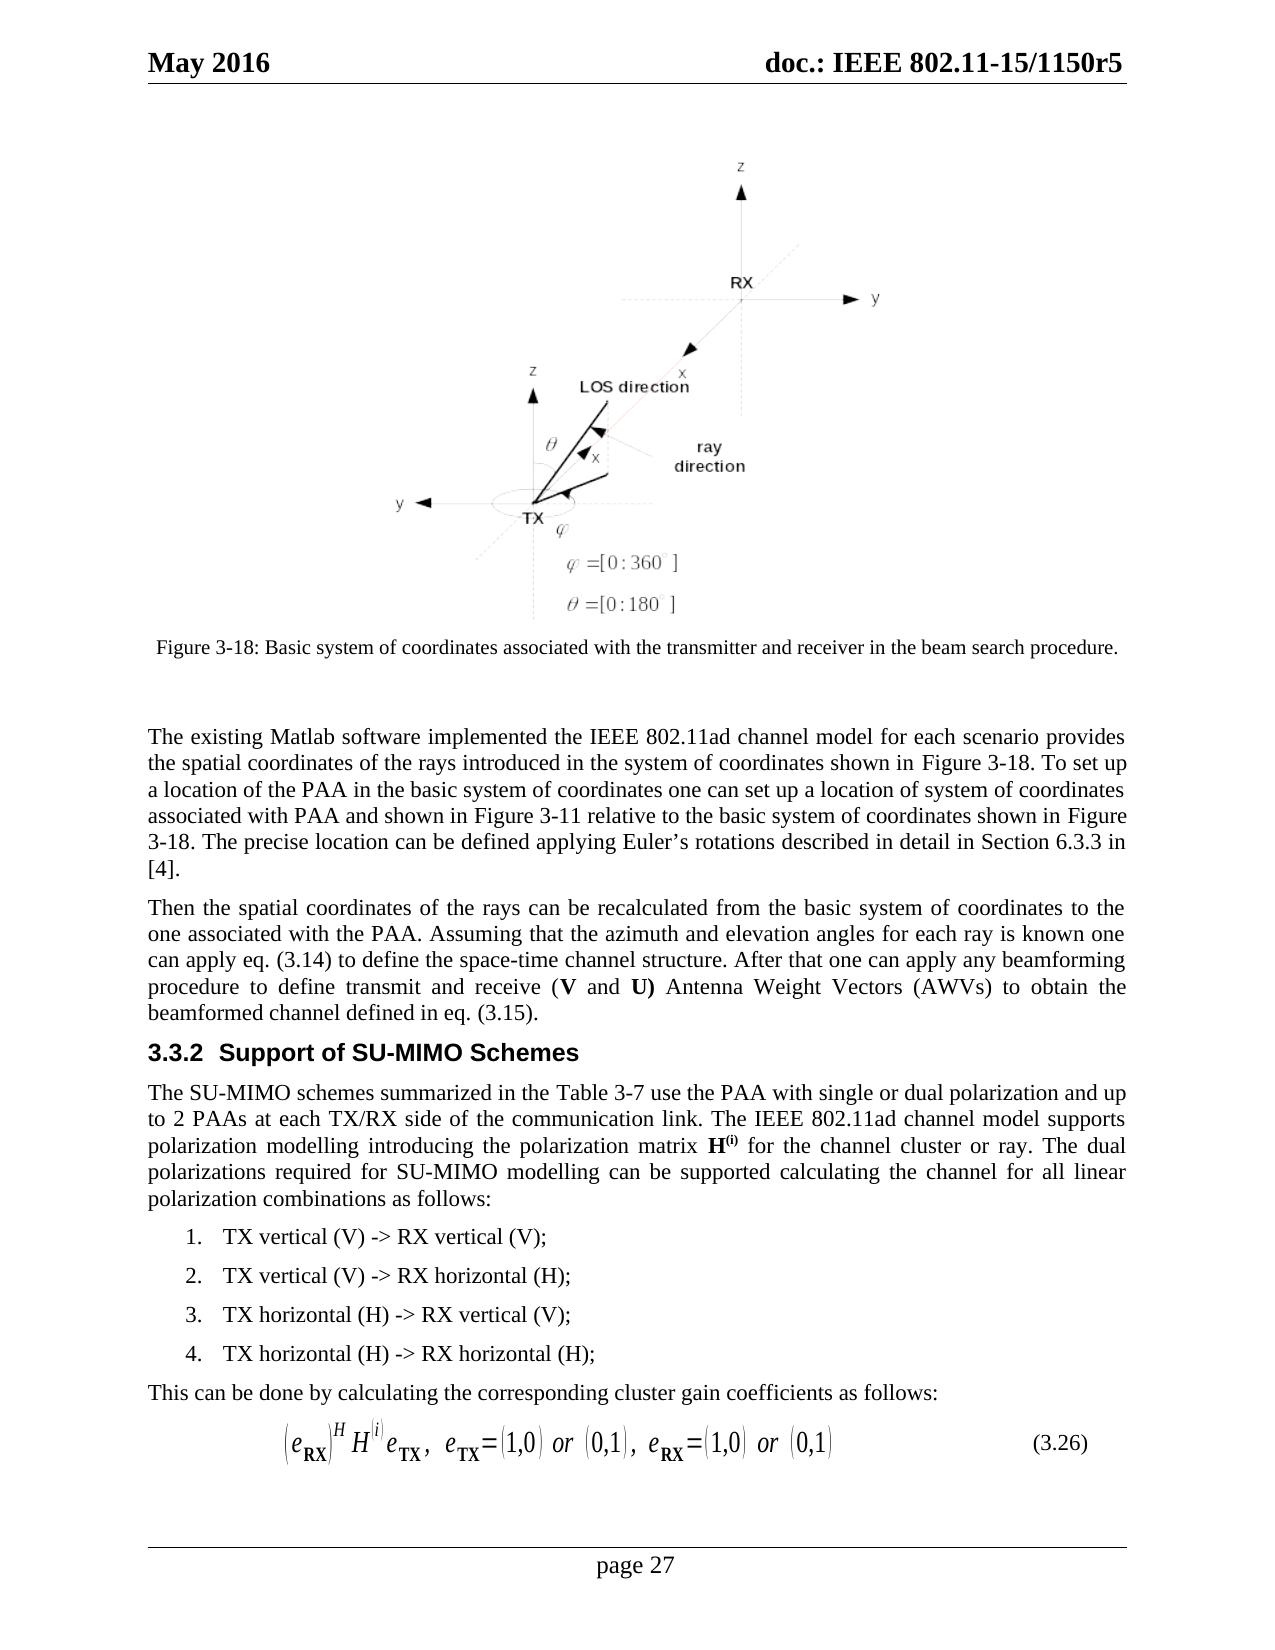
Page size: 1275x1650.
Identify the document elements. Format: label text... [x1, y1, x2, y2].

text This can be done by calculating the corresponding cluster gain coefficients as follows: [148, 1379, 1127, 1405]
list TX horizontal (H) -> RX horizontal (H); [185, 1340, 1127, 1366]
table_header [136, 1418, 982, 1480]
list TX vertical (V) -> RX vertical (V); [185, 1223, 1127, 1250]
text Then the spatial coordinates of the rays can be recalculated from the basic system of coordinates to the one associated with the PAA. Assuming that the azimuth and elevation angles for each ray is known one can apply eq. (3.14) to define the space-time channel structure. After that one can apply any beamforming procedure to define transmit and receive (V and U) Antenna Weight Vectors (AWVs) to obtain the beamformed channel defined in eq. (3.15). [148, 894, 1127, 1025]
list TX horizontal (H) -> RX vertical (V); [185, 1301, 1127, 1327]
subtitle Support of SU-MIMO Schemes [148, 1038, 1127, 1067]
list TX vertical (V) -> RX horizontal (H); [185, 1262, 1127, 1289]
table_header (3.26) [982, 1418, 1138, 1480]
